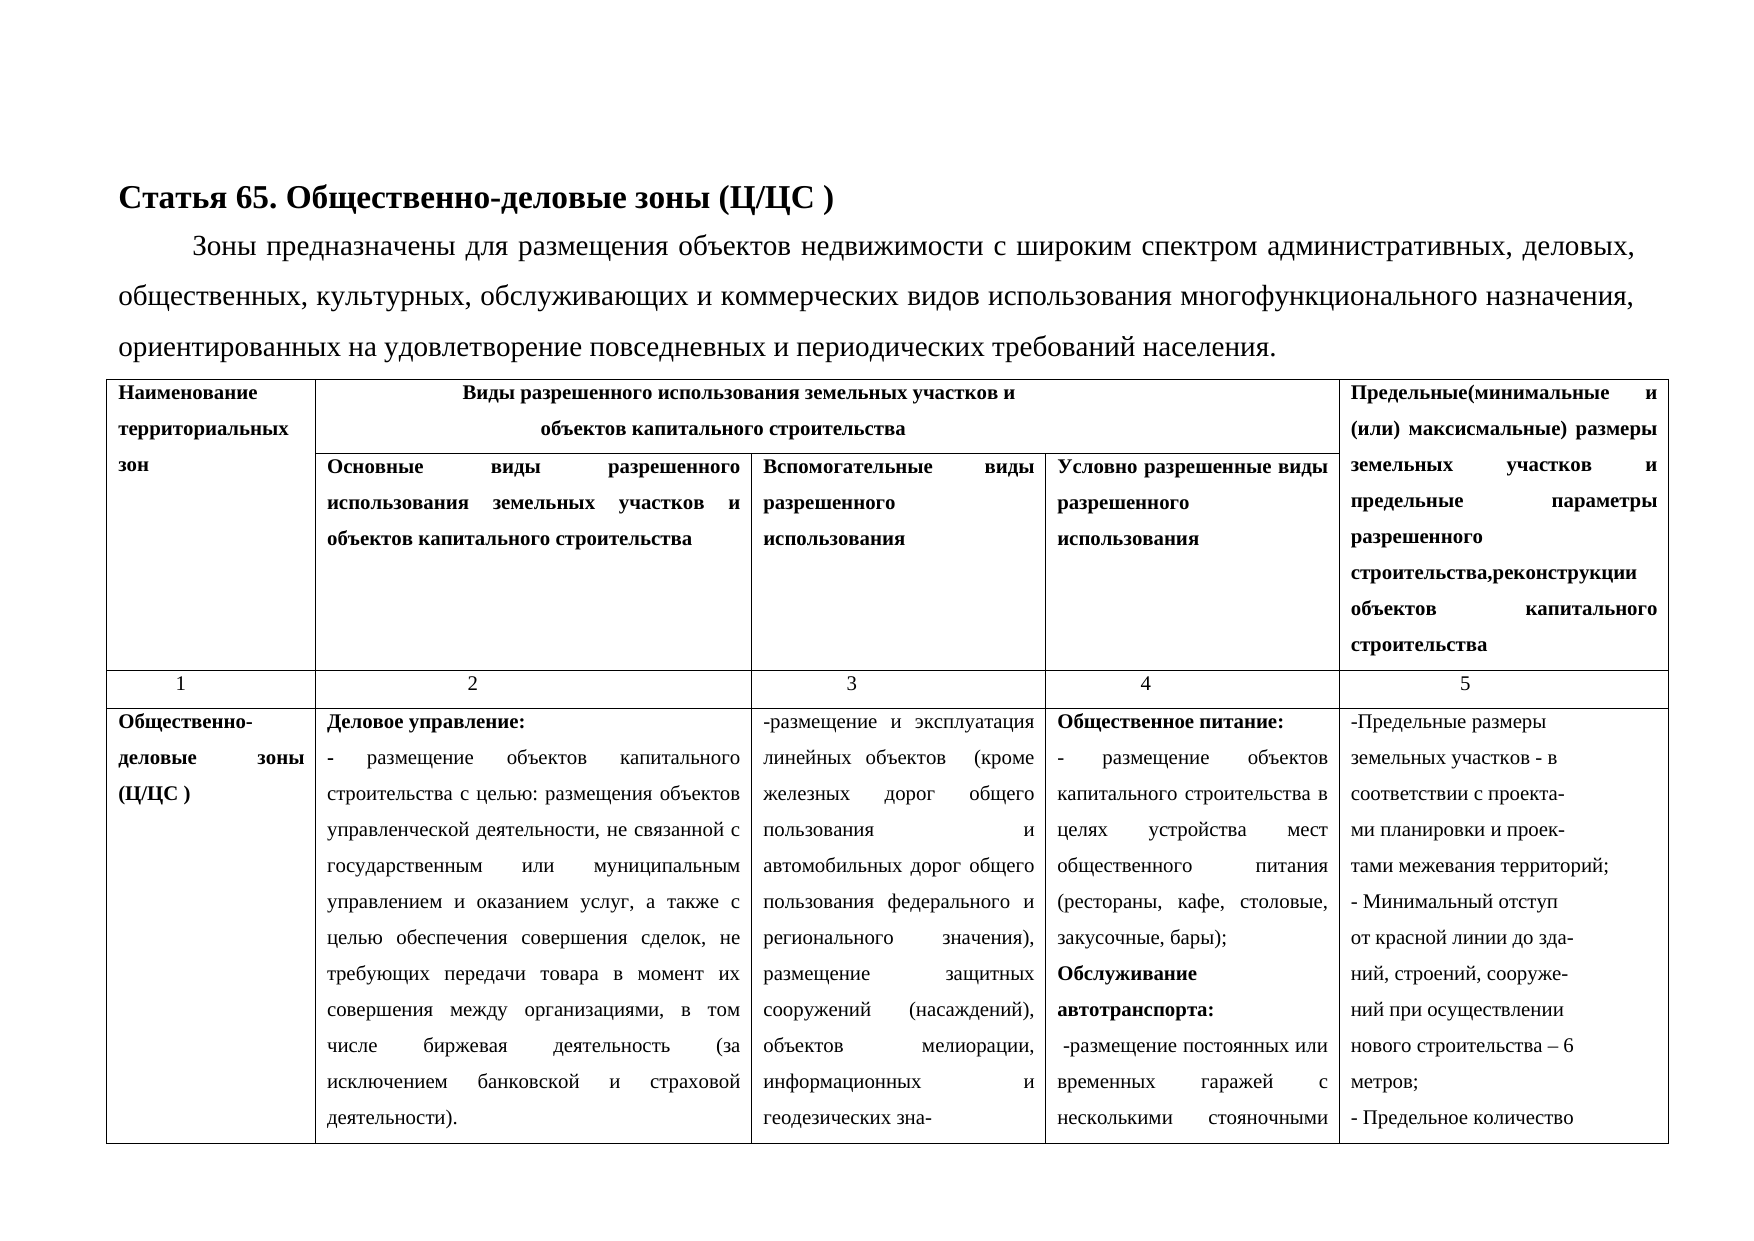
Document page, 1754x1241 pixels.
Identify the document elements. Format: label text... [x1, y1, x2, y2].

table_cell 1 [107, 671, 315, 708]
table_cell 5 [1340, 671, 1668, 708]
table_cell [107, 709, 315, 1142]
table_cell Основные виды разрешенного использования земельных участков и объектов капитального строительства [316, 454, 751, 669]
table_cell 2 [316, 671, 751, 708]
table_cell 4 [1046, 671, 1339, 708]
text Статья 65. Общественно-деловые зоны (Ц/ЦС ) [118, 177, 1636, 216]
table_header Виды разрешенного использования земельных участков и объектов капитального строительства [316, 380, 1339, 453]
table_cell Условно разрешенные виды разрешенного использования [1046, 454, 1339, 669]
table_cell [752, 709, 1045, 1142]
table_header Наименование территориальных зон [107, 380, 315, 669]
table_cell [316, 709, 751, 1142]
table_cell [1340, 709, 1668, 1142]
table_cell 3 [752, 671, 1045, 708]
text Зоны предназначены для размещения объектов недвижимости с широким спектром административных, деловых, общественных, культурных, обслуживающих и коммерческих видов использования многофункционального назначения, ориентированных на удовлетворение повседневных и периодических требований населения. [118, 228, 1636, 362]
table_header Предельные(минимальные и (или) максисмальные) размеры земельных участков и предельные параметры разрешенного строительства,реконструкции объектов капитального строительства [1340, 380, 1668, 669]
table_cell Вспомогательные виды разрешенного использования [752, 454, 1045, 669]
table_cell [1046, 709, 1339, 1142]
